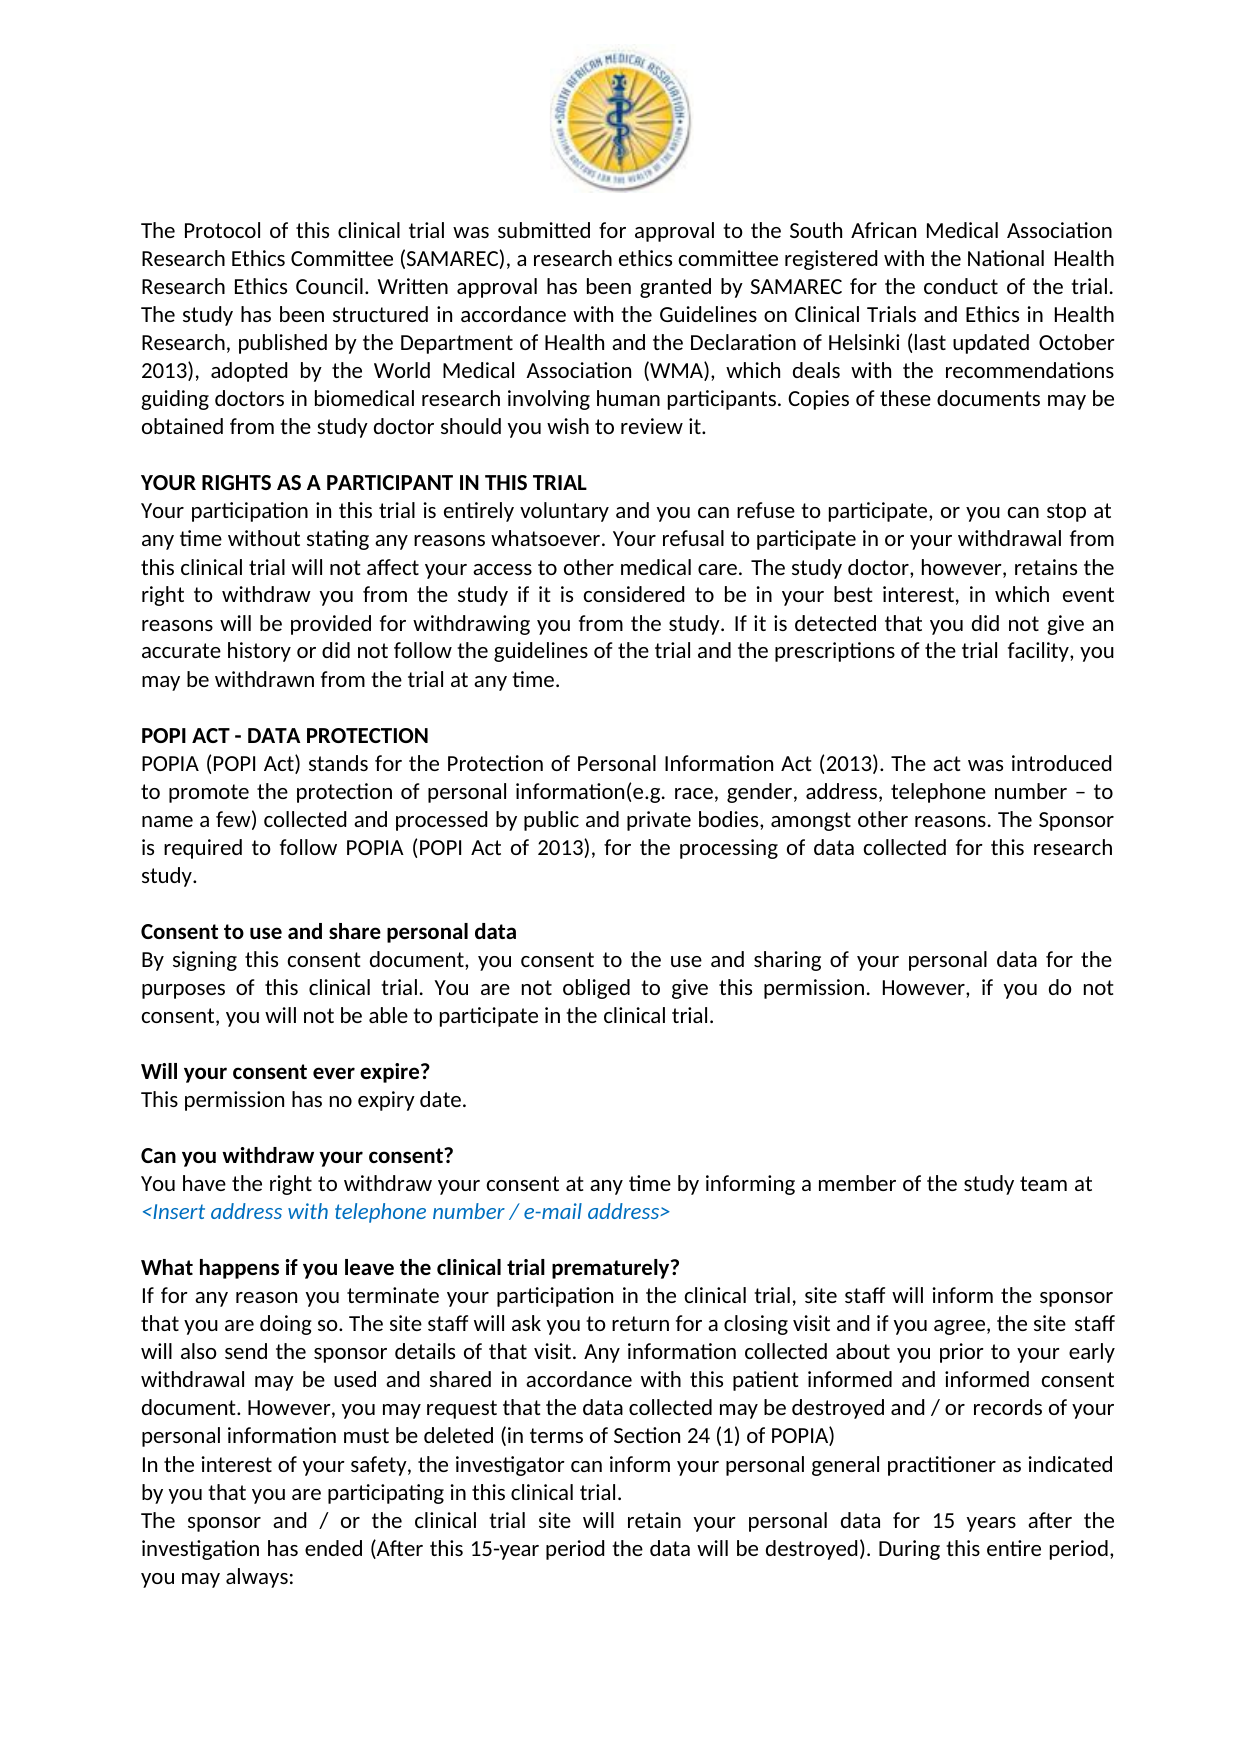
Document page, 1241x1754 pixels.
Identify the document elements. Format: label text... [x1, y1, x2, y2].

text By signing this consent document, you consent to the use and sharing of your personal data for the purposes of this clinical trial. You are not obliged to give this permission. However, if you do not consent, you will not be able to participate in the clinical trial. [141, 945, 1115, 1029]
text <Insert address with telephone number / e-mail address> [141, 1197, 1115, 1225]
text This permission has no expiry date. [141, 1085, 1115, 1113]
text Consent to use and share personal data [141, 917, 1115, 945]
text Your participation in this trial is entirely voluntary and you can refuse to participate, or you can stop at any time without stating any reasons whatsoever. Your refusal to participate in or your withdrawal from this clinical trial will not affect your access to other medical care. The study doctor, however, retains the right to withdraw you from the study if it is considered to be in your best interest, in which event reasons will be provided for withdrawing you from the study. If it is detected that you did not give an accurate history or did not follow the guidelines of the trial and the prescriptions of the trial facility, you may be withdrawn from the trial at any time. [141, 497, 1115, 693]
text POPIA (POPI Act) stands for the Protection of Personal Information Act (2013). The act was introduced to promote the protection of personal information(e.g. race, gender, address, telephone number – to name a few) collected and processed by public and private bodies, amongst other reasons. The Sponsor is required to follow POPIA (POPI Act of 2013), for the processing of data collected for this research study. [141, 749, 1115, 889]
text You have the right to withdraw your consent at any time by informing a member of the study team at [141, 1169, 1115, 1197]
text POPI ACT - DATA PROTECTION [141, 721, 1115, 749]
text The Protocol of this clinical trial was submitted for approval to the South African Medical Association Research Ethics Committee (SAMAREC), a research ethics committee registered with the National Health Research Ethics Council. Written approval has been granted by SAMAREC for the conduct of the trial. The study has been structured in accordance with the Guidelines on Clinical Trials and Ethics in Health Research, published by the Department of Health and the Declaration of Helsinki (last updated October 2013), adopted by the World Medical Association (WMA), which deals with the recommendations guiding doctors in biomedical research involving human participants. Copies of these documents may be obtained from the study doctor should you wish to review it. [141, 216, 1115, 441]
text What happens if you leave the clinical trial prematurely? [141, 1253, 1115, 1281]
text YOUR RIGHTS AS A PARTICIPANT IN THIS TRIAL [141, 468, 1115, 497]
text If for any reason you terminate your participation in the clinical trial, site staff will inform the sponsor that you are doing so. The site staff will ask you to return for a closing visit and if you agree, the site staff will also send the sponsor details of that visit. Any information collected about you prior to your early withdrawal may be used and shared in accordance with this patient informed and informed consent document. However, you may request that the data collected may be destroyed and / or records of your personal information must be deleted (in terms of Section 24 (1) of POPIA) [141, 1281, 1115, 1449]
text In the interest of your safety, the investigator can inform your personal general practitioner as indicated by you that you are participating in this clinical trial. [141, 1450, 1115, 1506]
picture [549, 44, 694, 193]
text Will your consent ever expire? [141, 1057, 1115, 1085]
text The sponsor and / or the clinical trial site will retain your personal data for 15 years after the investigation has ended (After this 15-year period the data will be destroyed). During this entire period, you may always: [141, 1506, 1115, 1590]
text Can you withdraw your consent? [141, 1141, 1115, 1169]
